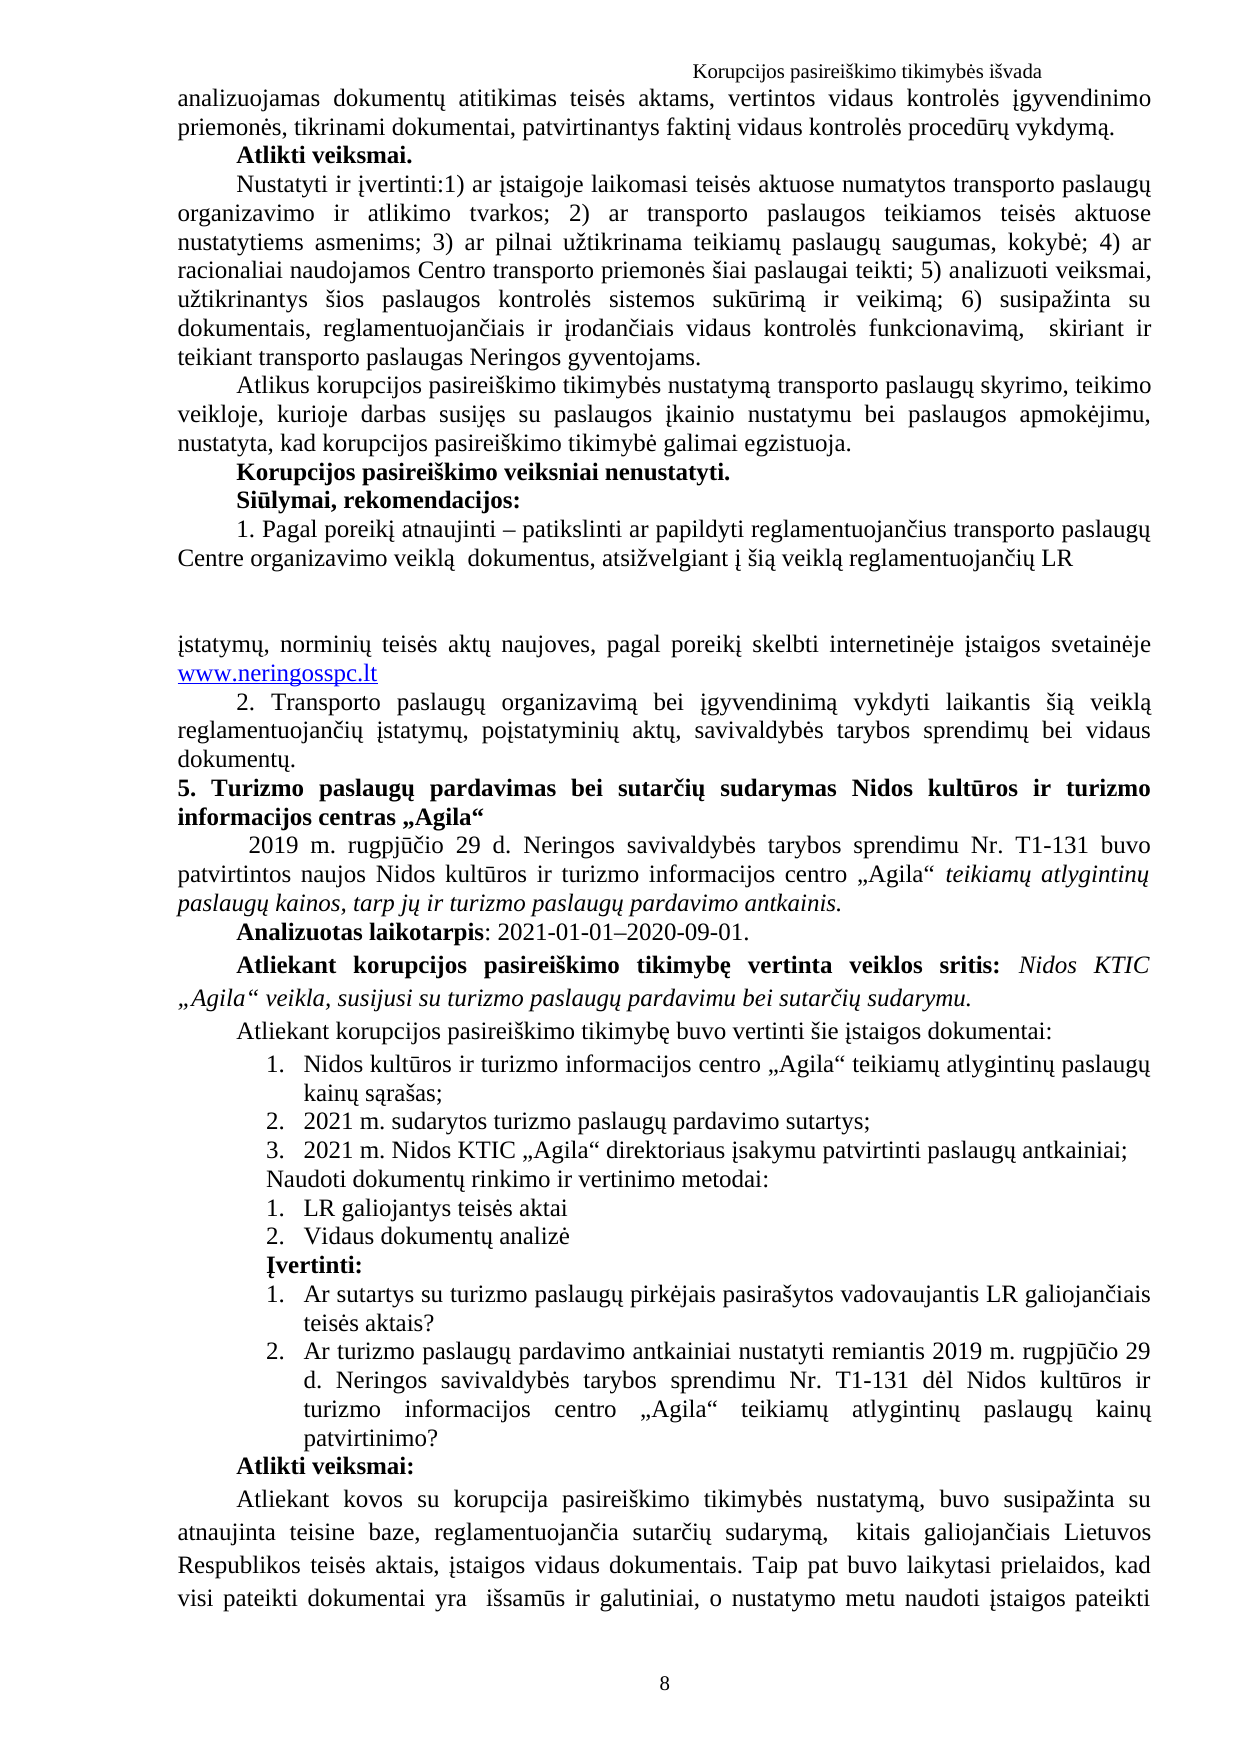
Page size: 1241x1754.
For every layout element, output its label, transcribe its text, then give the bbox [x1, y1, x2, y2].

list LR galiojantys teisės aktai [266, 1193, 1152, 1221]
list 2021 m. Nidos KTIC „Agila“ direktoriaus įsakymu patvirtinti paslaugų antkainiai; [266, 1135, 1152, 1164]
text 2. Transporto paslaugų organizavimą bei įgyvendinimą vykdyti laikantis šią veiklą reglamentuojančių įstatymų, poįstatyminių aktų, savivaldybės tarybos sprendimų bei vidaus dokumentų. [177, 687, 1152, 773]
text Nustatyti ir įvertinti:1) ar įstaigoje laikomasi teisės aktuose numatytos transporto paslaugų organizavimo ir atlikimo tvarkos; 2) ar transporto paslaugos teikiamos teisės aktuose nustatytiems asmenims; 3) ar pilnai užtikrinama teikiamų paslaugų saugumas, kokybė; 4) ar racionaliai naudojamos Centro transporto priemonės šiai paslaugai teikti; 5) analizuoti veiksmai, užtikrinantys šios paslaugos kontrolės sistemos sukūrimą ir veikimą; 6) susipažinta su dokumentais, reglamentuojančiais ir įrodančiais vidaus kontrolės funkcionavimą, skiriant ir teikiant transporto paslaugas Neringos gyventojams. [177, 169, 1152, 371]
text 2019 m. rugpjūčio 29 d. Neringos savivaldybės tarybos sprendimu Nr. T1-131 buvo patvirtintos naujos Nidos kultūros ir turizmo informacijos centro „Agila“ teikiamų atlygintinų paslaugų kainos, tarp jų ir turizmo paslaugų pardavimo antkainis. [177, 831, 1152, 917]
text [177, 83, 1152, 141]
text Korupcijos pasireiškimo veiksniai nenustatyti. [177, 457, 1152, 486]
list Nidos kultūros ir turizmo informacijos centro „Agila“ teikiamų atlygintinų paslaugų kainų sąrašas; [266, 1049, 1152, 1106]
text Įvertinti: [177, 1250, 1152, 1279]
text Siūlymai, rekomendacijos: [177, 486, 1152, 514]
text 1. Pagal poreikį atnaujinti – patikslinti ar papildyti reglamentuojančius transporto paslaugų Centre organizavimo veiklą dokumentus, atsižvelgiant į šią veiklą reglamentuojančių LR [177, 514, 1152, 572]
text Atlikti veiksmai. [177, 141, 1152, 169]
list Ar turizmo paslaugų pardavimo antkainiai nustatyti remiantis 2019 m. rugpjūčio 29 d. Neringos savivaldybės tarybos sprendimu Nr. T1-131 dėl Nidos kultūros ir turizmo informacijos centro „Agila“ teikiamų atlygintinų paslaugų kainų patvirtinimo? [266, 1336, 1152, 1451]
list Vidaus dokumentų analizė [266, 1221, 1152, 1250]
text Analizuotas laikotarpis: 2021-01-01–2020-09-01. [177, 917, 1152, 946]
text Atliekant korupcijos pasireiškimo tikimybę buvo vertinti šie įstaigos dokumentai: [177, 1016, 1152, 1045]
text Atlikti veiksmai: [177, 1451, 1152, 1480]
text Atlikus korupcijos pasireiškimo tikimybės nustatymą transporto paslaugų skyrimo, teikimo veikloje, kurioje darbas susijęs su paslaugos įkainio nustatymu bei paslaugos apmokėjimu, nustatyta, kad korupcijos pasireiškimo tikimybė galimai egzistuoja. [177, 371, 1152, 457]
text 5. Turizmo paslaugų pardavimas bei sutarčių sudarymas Nidos kultūros ir turizmo informacijos centras „Agila“ [177, 773, 1152, 831]
text Naudoti dokumentų rinkimo ir vertinimo metodai: [266, 1164, 1152, 1193]
list 2021 m. sudarytos turizmo paslaugų pardavimo sutartys; [266, 1106, 1152, 1135]
text Atliekant korupcijos pasireiškimo tikimybę vertinta veiklos sritis: Nidos KTIC „Agila“ veikla, susijusi su turizmo paslaugų pardavimu bei sutarčių sudarymu. [177, 950, 1152, 1012]
text įstatymų, norminių teisės aktų naujoves, pagal poreikį skelbti internetinėje įstaigos svetainėje www.neringosspc.lt [177, 629, 1152, 687]
list Ar sutartys su turizmo paslaugų pirkėjais pasirašytos vadovaujantis LR galiojančiais teisės aktais? [266, 1279, 1152, 1336]
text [177, 1484, 1152, 1612]
